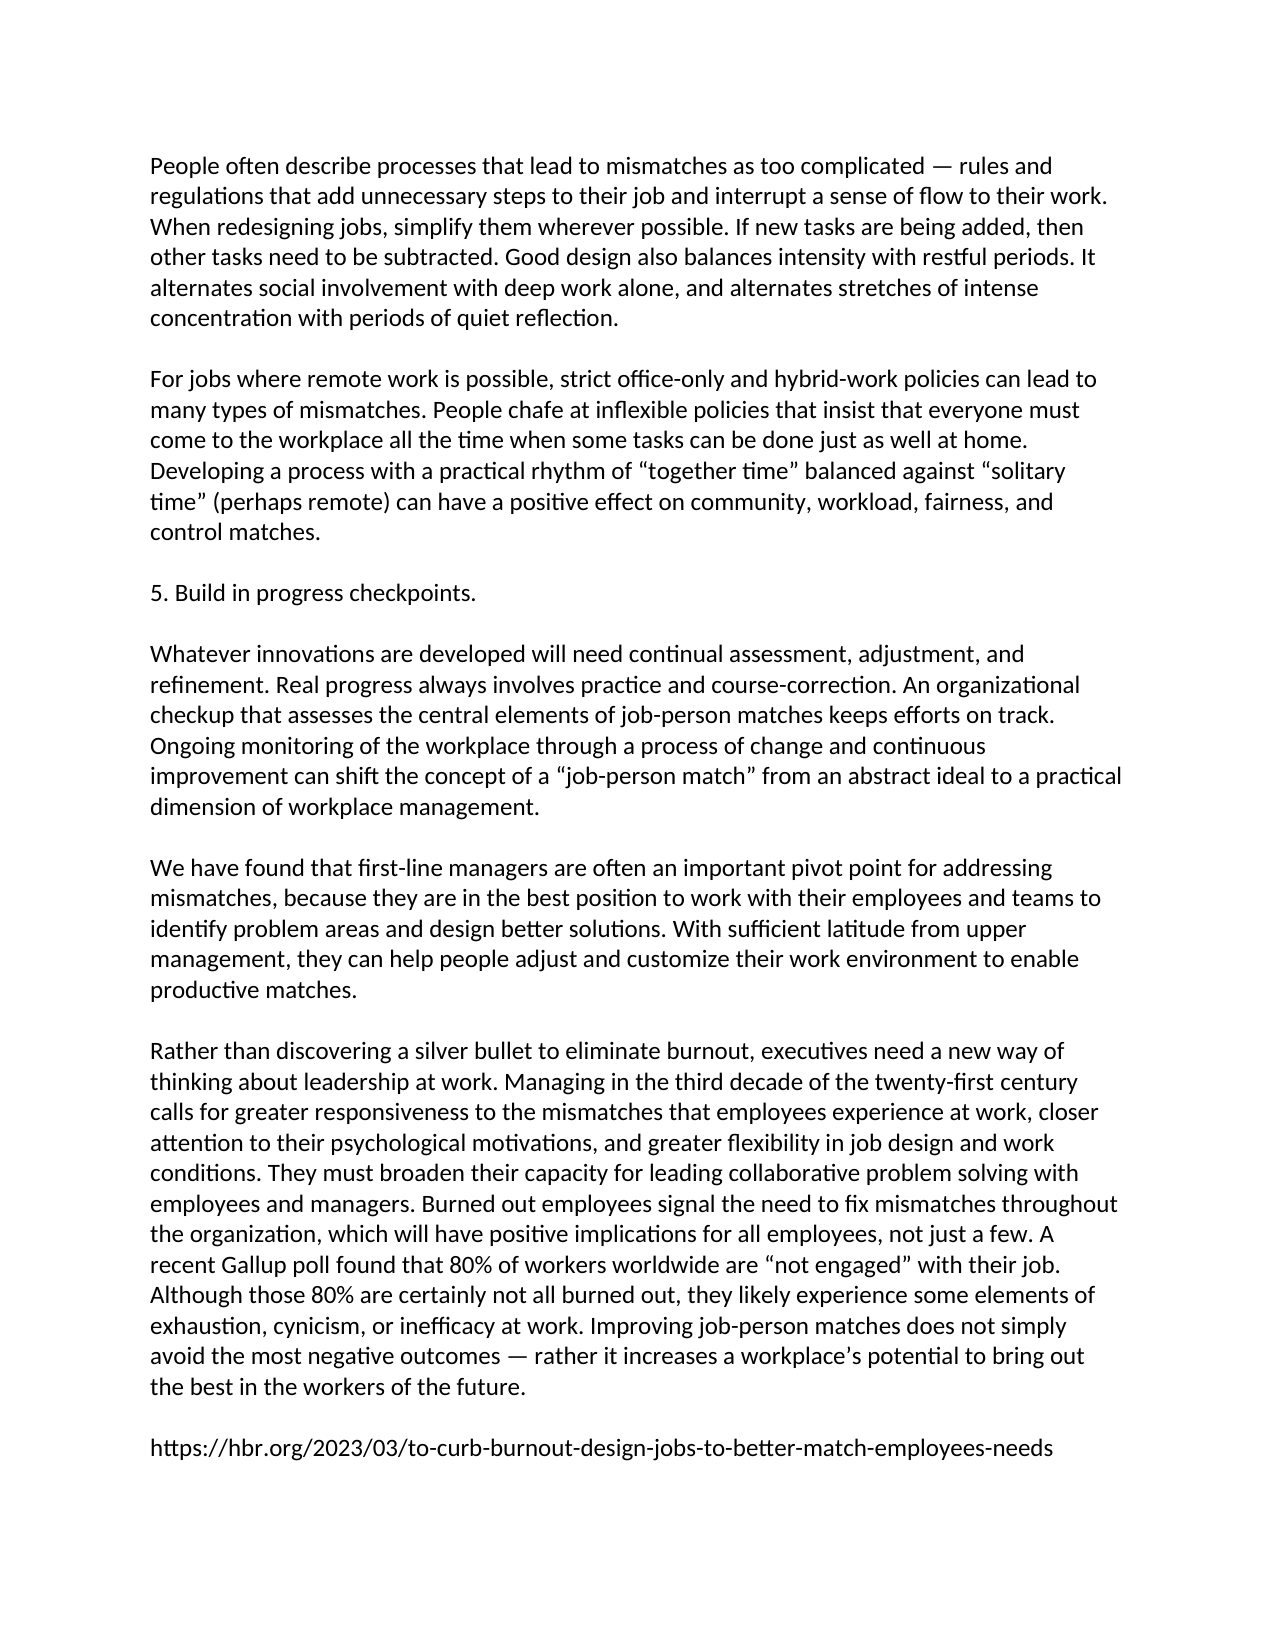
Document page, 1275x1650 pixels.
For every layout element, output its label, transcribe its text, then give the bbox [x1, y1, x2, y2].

text We have found that first-line managers are often an important pivot point for addressing mismatches, because they are in the best position to work with their employees and teams to identify problem areas and design better solutions. With sufficient latitude from upper management, they can help people adjust and customize their work environment to enable productive matches. [150, 852, 1125, 1004]
text Whatever innovations are developed will need continual assessment, adjustment, and refinement. Real progress always involves practice and course-correction. An organizational checkup that assesses the central elements of job-person matches keeps efforts on track. Ongoing monitoring of the workplace through a process of change and continuous improvement can shift the concept of a “job-person match” from an abstract ideal to a practical dimension of workplace management. [150, 638, 1125, 821]
text Rather than discovering a silver bullet to eliminate burnout, executives need a new way of thinking about leadership at work. Managing in the third decade of the twenty-first century calls for greater responsiveness to the mismatches that employees experience at work, closer attention to their psychological motivations, and greater flexibility in job design and work conditions. They must broaden their capacity for leading collaborative problem solving with employees and managers. Burned out employees signal the need to fix mismatches throughout the organization, which will have positive implications for all employees, not just a few. A recent Gallup poll found that 80% of workers worldwide are “not engaged” with their job. Although those 80% are certainly not all burned out, they likely experience some elements of exhaustion, cynicism, or inefficacy at work. Improving job-person matches does not simply avoid the most negative outcomes — rather it increases a workplace’s potential to bring out the best in the workers of the future. [150, 1035, 1125, 1401]
text 5. Build in progress checkpoints. [150, 577, 1125, 608]
text People often describe processes that lead to mismatches as too complicated — rules and regulations that add unnecessary steps to their job and interrupt a sense of flow to their work. When redesigning jobs, simplify them wherever possible. If new tasks are being added, then other tasks need to be subtracted. Good design also balances intensity with restful periods. It alternates social involvement with deep work alone, and alternates stretches of intense concentration with periods of quiet reflection. [150, 150, 1125, 333]
text For jobs where remote work is possible, strict office-only and hybrid-work policies can lead to many types of mismatches. People chafe at inflexible policies that insist that everyone must come to the workplace all the time when some tasks can be done just as well at home. Developing a process with a practical rhythm of “together time” balanced against “solitary time” (perhaps remote) can have a positive effect on community, workload, fairness, and control matches. [150, 364, 1125, 547]
text https://hbr.org/2023/03/to-curb-burnout-design-jobs-to-better-match-employees-needs [150, 1432, 1125, 1462]
